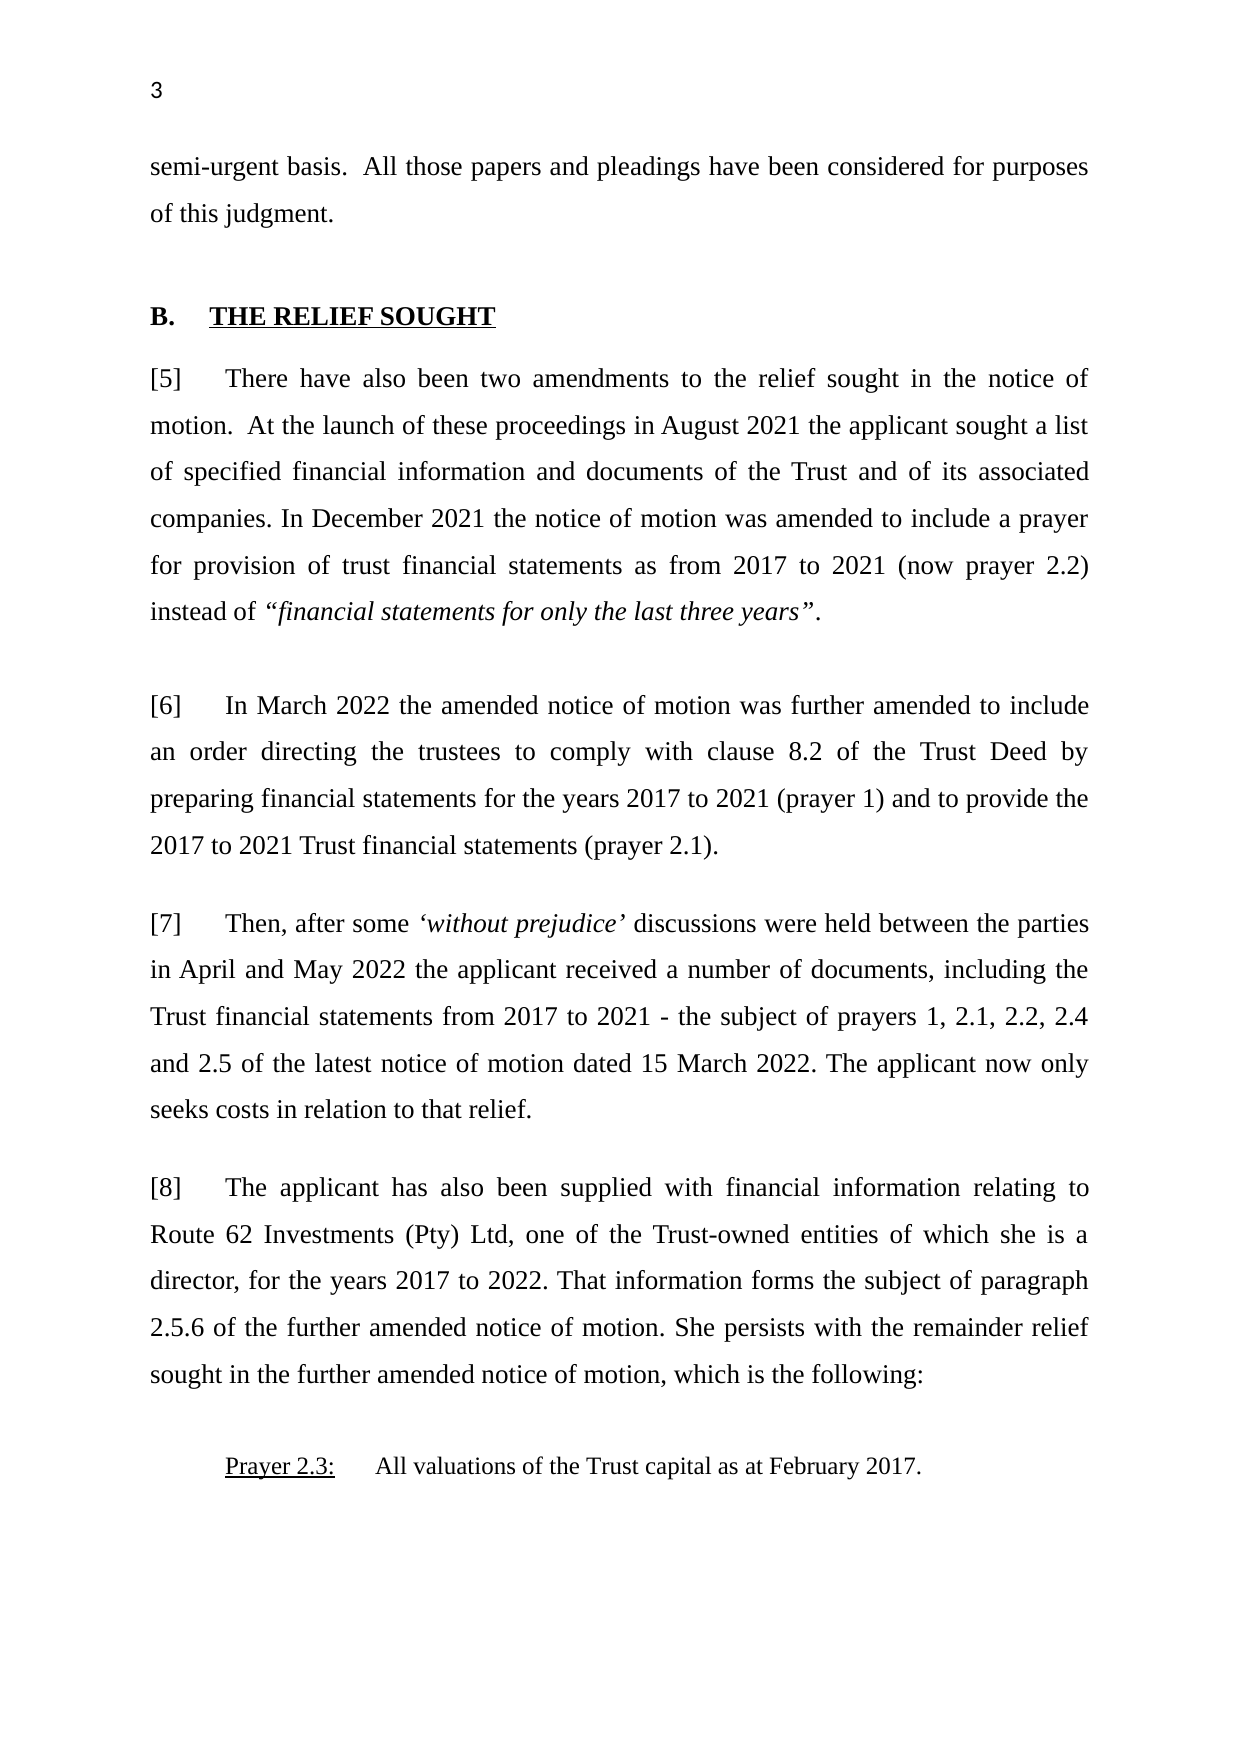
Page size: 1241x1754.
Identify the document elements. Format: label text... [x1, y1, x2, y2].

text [150, 150, 1090, 228]
text [8] The applicant has also been supplied with financial information relating to Route 62 Investments (Pty) Ltd, one of the Trust-owned entities of which she is a director, for the years 2017 to 2022. That information forms the subject of paragraph 2.5.6 of the further amended notice of motion. She persists with the remainder relief sought in the further amended notice of motion, which is the following: [150, 1171, 1090, 1389]
text [7] Then, after some ‘without prejudice’ discussions were held between the parties in April and May 2022 the applicant received a number of documents, including the Trust financial statements from 2017 to 2021 - the subject of prayers 1, 2.1, 2.2, 2.4 and 2.5 of the latest notice of motion dated 15 March 2022. The applicant now only seeks costs in relation to that relief. [150, 907, 1090, 1124]
text [6] In March 2022 the amended notice of motion was further amended to include an order directing the trustees to comply with clause 8.2 of the Trust Deed by preparing financial statements for the years 2017 to 2021 (prayer 1) and to provide the 2017 to 2021 Trust financial statements (prayer 2.1). [150, 689, 1090, 860]
text [5] There have also been two amendments to the relief sought in the notice of motion. At the launch of these proceedings in August 2021 the applicant sought a list of specified financial information and documents of the Trust and of its associated companies. In December 2021 the notice of motion was amended to include a prayer for provision of trust financial statements as from 2017 to 2021 (now prayer 2.2) instead of “financial statements for only the last three years”. [150, 362, 1090, 627]
text B. THE RELIEF SOUGHT [150, 300, 1090, 331]
list Prayer 2.3: All valuations of the Trust capital as at February 2017. [225, 1451, 1090, 1480]
